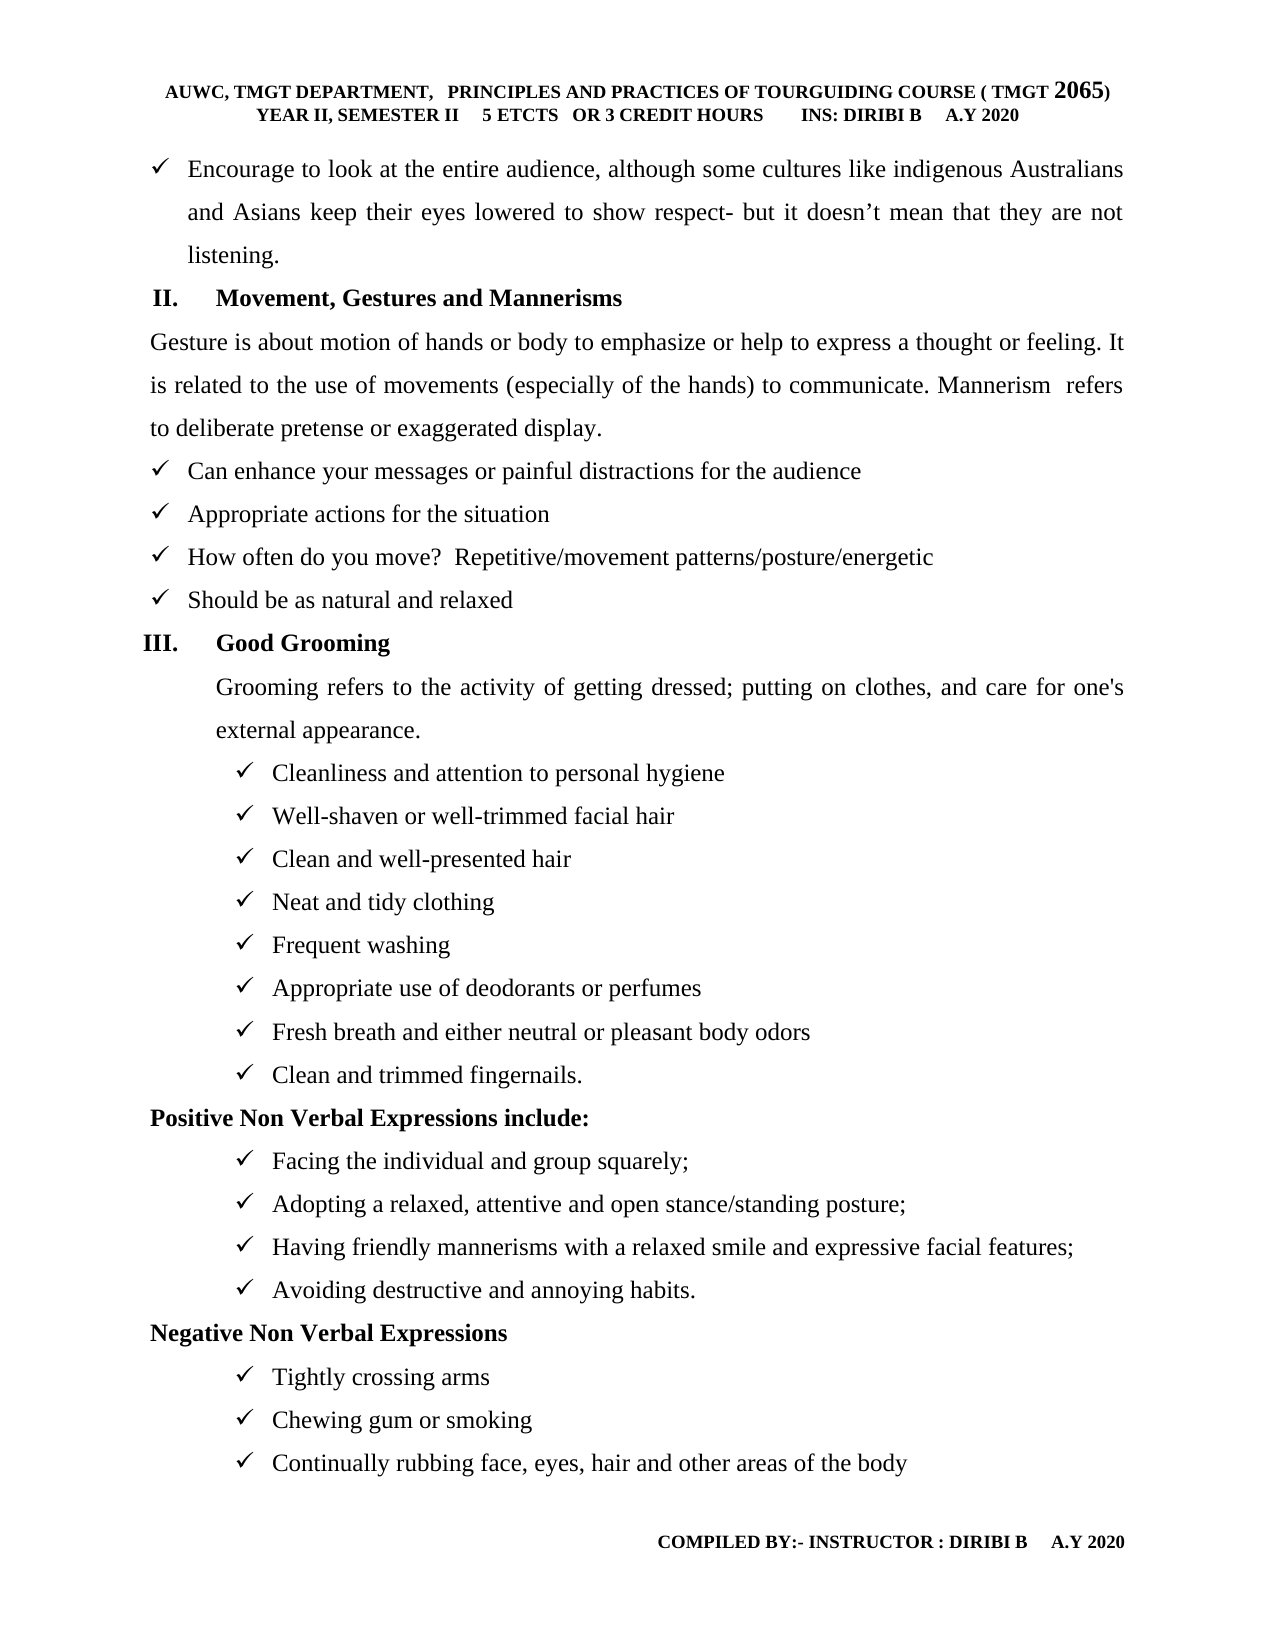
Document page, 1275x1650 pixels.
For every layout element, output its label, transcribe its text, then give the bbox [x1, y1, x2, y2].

list Should be as natural and relaxed [150, 585, 1125, 614]
list Appropriate use of deodorants or perfumes [234, 973, 1125, 1002]
list Adopting a relaxed, attentive and open stance/standing posture; [234, 1189, 1125, 1218]
text Grooming refers to the activity of getting dressed; putting on clothes, and care for one's external appearance. [216, 672, 1125, 743]
list Frequent washing [234, 930, 1125, 959]
list Can enhance your messages or painful distractions for the audience [150, 456, 1125, 485]
list Tightly crossing arms [234, 1362, 1125, 1390]
list Having friendly mannerisms with a relaxed smile and expressive facial features; [234, 1232, 1125, 1261]
text Negative Non Verbal Expressions [150, 1318, 1125, 1347]
list Continually rubbing face, eyes, hair and other areas of the body [234, 1448, 1125, 1477]
list Good Grooming [178, 628, 1125, 657]
text Gesture is about motion of hands or body to emphasize or help to express a thought or feeling. It is related to the use of movements (especially of the hands) to communicate. Mannerism refers to deliberate pretense or exaggerated display. [150, 327, 1125, 442]
list Neat and tidy clothing [234, 887, 1125, 916]
list Appropriate actions for the situation [150, 499, 1125, 528]
list Chewing gum or smoking [234, 1405, 1125, 1433]
text Positive Non Verbal Expressions include: [150, 1103, 1125, 1132]
list Fresh breath and either neutral or pleasant body odors [234, 1017, 1125, 1045]
list Clean and well-presented hair [234, 844, 1125, 873]
list Well-shaven or well-trimmed facial hair [234, 801, 1125, 830]
list Encourage to look at the entire audience, although some cultures like indigenous Australians and Asians keep their eyes lowered to show respect- but it doesn’t mean that they are not listening. [150, 154, 1125, 269]
list Facing the individual and group squarely; [234, 1146, 1125, 1175]
list Avoiding destructive and annoying habits. [234, 1275, 1125, 1304]
list Clean and trimmed fingernails. [234, 1060, 1125, 1088]
list Movement, Gestures and Mannerisms [178, 283, 1125, 312]
list How often do you move? Repetitive/movement patterns/posture/energetic [150, 542, 1125, 571]
list Cleanliness and attention to personal hygiene [234, 758, 1125, 787]
